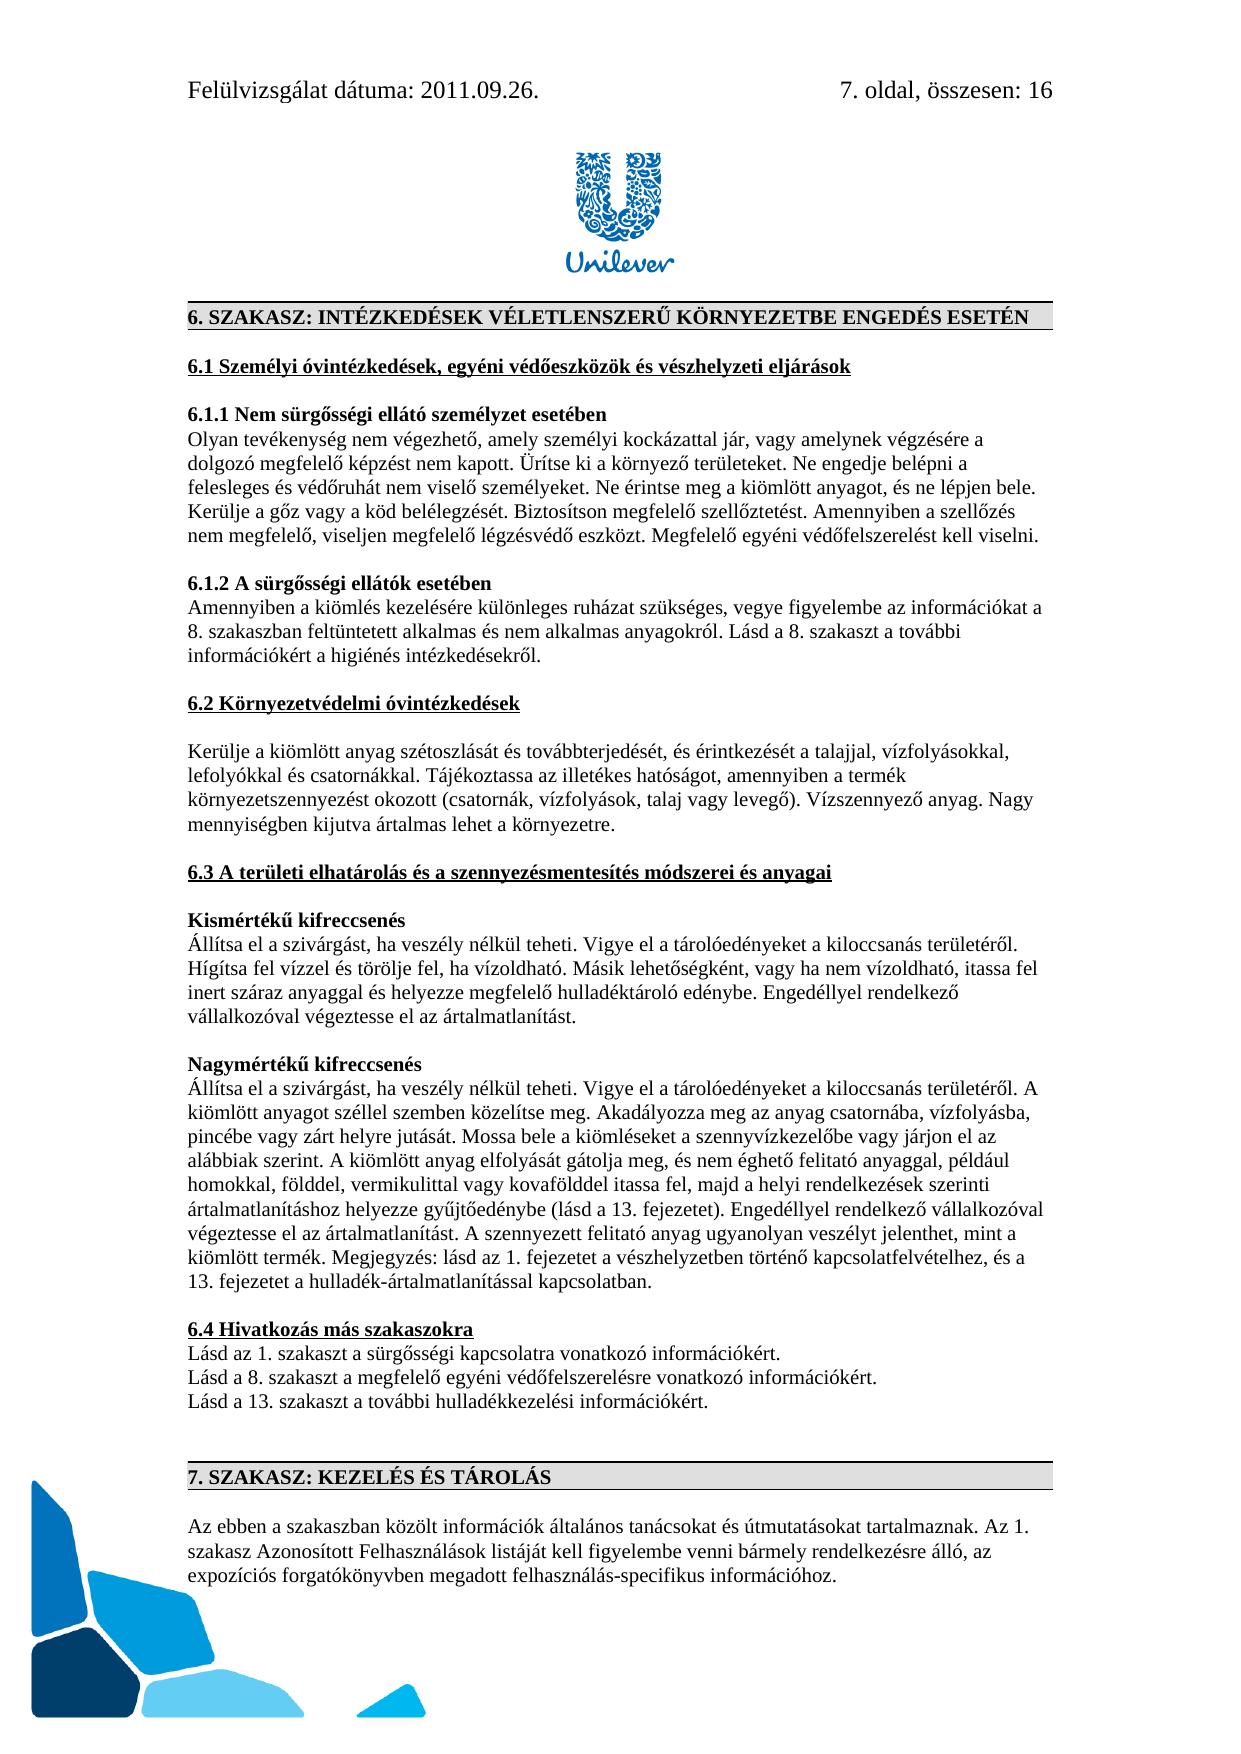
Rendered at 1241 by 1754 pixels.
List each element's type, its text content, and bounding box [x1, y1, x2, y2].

text 6.1.2 A sürgősségi ellátók esetében [187, 571, 1053, 595]
text 6.2 Környezetvédelmi óvintézkedések [187, 691, 1053, 715]
text Lásd a 8. szakaszt a megfelelő egyéni védőfelszerelésre vonatkozó információkért. [187, 1365, 1053, 1389]
text Kismértékű kifreccsenés [187, 908, 1053, 932]
text 6.3 A területi elhatárolás és a szennyezésmentesítés módszerei és anyagai [187, 859, 1053, 884]
picture [187, 103, 1053, 301]
text Állítsa el a szivárgást, ha veszély nélkül teheti. Vigye el a tárolóedényeket a kiloccsanás területéről. A kiömlött anyagot széllel szemben közelítse meg. Akadályozza meg az anyag csatornába, vízfolyásba, pincébe vagy zárt helyre jutását. Mossa bele a kiömléseket a szennyvízkezelőbe vagy járjon el az alábbiak szerint. A kiömlött anyag elfolyását gátolja meg, és nem éghető felitató anyaggal, például homokkal, földdel, vermikulittal vagy kovafölddel itassa fel, majd a helyi rendelkezések szerinti ártalmatlanításhoz helyezze gyűjtőedénybe (lásd a 13. fejezetet). Engedéllyel rendelkező vállalkozóval végeztesse el az ártalmatlanítást. A szennyezett felitató anyag ugyanolyan veszélyt jelenthet, mint a kiömlött termék. Megjegyzés: lásd az 1. fejezetet a vészhelyzetben történő kapcsolatfelvételhez, és a 13. fejezetet a hulladék-ártalmatlanítással kapcsolatban. [187, 1076, 1053, 1293]
text Kerülje a kiömlött anyag szétoszlását és továbbterjedését, és érintkezését a talajjal, vízfolyásokkal, lefolyókkal és csatornákkal. Tájékoztassa az illetékes hatóságot, amennyiben a termék környezetszennyezést okozott (csatornák, vízfolyások, talaj vagy levegő). Vízszennyező anyag. Nagy mennyiségben kijutva ártalmas lehet a környezetre. [187, 739, 1053, 836]
text 6.1.1 Nem sürgősségi ellátó személyzet esetében [187, 402, 1053, 426]
picture [0, 1443, 1238, 1754]
text Lásd a 13. szakaszt a további hulladékkezelési információkért. [187, 1389, 1053, 1413]
text Amennyiben a kiömlés kezelésére különleges ruházat szükséges, vegye figyelembe az információkat a 8. szakaszban feltüntetett alkalmas és nem alkalmas anyagokról. Lásd a 8. szakaszt a további információkért a higiénés intézkedésekről. [187, 595, 1053, 667]
text Állítsa el a szivárgást, ha veszély nélkül teheti. Vigye el a tárolóedényeket a kiloccsanás területéről. Hígítsa fel vízzel és törölje fel, ha vízoldható. Másik lehetőségként, vagy ha nem vízoldható, itassa fel inert száraz anyaggal és helyezze megfelelő hulladéktároló edénybe. Engedéllyel rendelkező vállalkozóval végeztesse el az ártalmatlanítást. [187, 932, 1053, 1028]
text Lásd az 1. szakaszt a sürgősségi kapcsolatra vonatkozó információkért. [187, 1341, 1053, 1365]
text 6.4 Hivatkozás más szakaszokra [187, 1317, 1053, 1341]
text Nagymértékű kifreccsenés [187, 1052, 1053, 1076]
text 6. SZAKASZ: INTÉZKEDÉSEK VÉLETLENSZERŰ KÖRNYEZETBE ENGEDÉS ESETÉN [187, 302, 1053, 330]
text Olyan tevékenység nem végezhető, amely személyi kockázattal jár, vagy amelynek végzésére a dolgozó megfelelő képzést nem kapott. Ürítse ki a környező területeket. Ne engedje belépni a felesleges és védőruhát nem viselő személyeket. Ne érintse meg a kiömlött anyagot, és ne lépjen bele. Kerülje a gőz vagy a köd belélegzését. Biztosítson megfelelő szellőztetést. Amennyiben a szellőzés nem megfelelő, viseljen megfelelő légzésvédő eszközt. Megfelelő egyéni védőfelszerelést kell viselni. [187, 426, 1053, 547]
text Az ebben a szakaszban közölt információk általános tanácsokat és útmutatásokat tartalmaznak. Az 1. szakasz Azonosított Felhasználások listáját kell figyelembe venni bármely rendelkezésre álló, az expozíciós forgatókönyvben megadott felhasználás-specifikus információhoz. [187, 1514, 1053, 1587]
text 6.1 Személyi óvintézkedések, egyéni védőeszközök és vészhelyzeti eljárások [187, 354, 1053, 378]
text 7. SZAKASZ: KEZELÉS ÉS TÁROLÁS [187, 1462, 1053, 1490]
